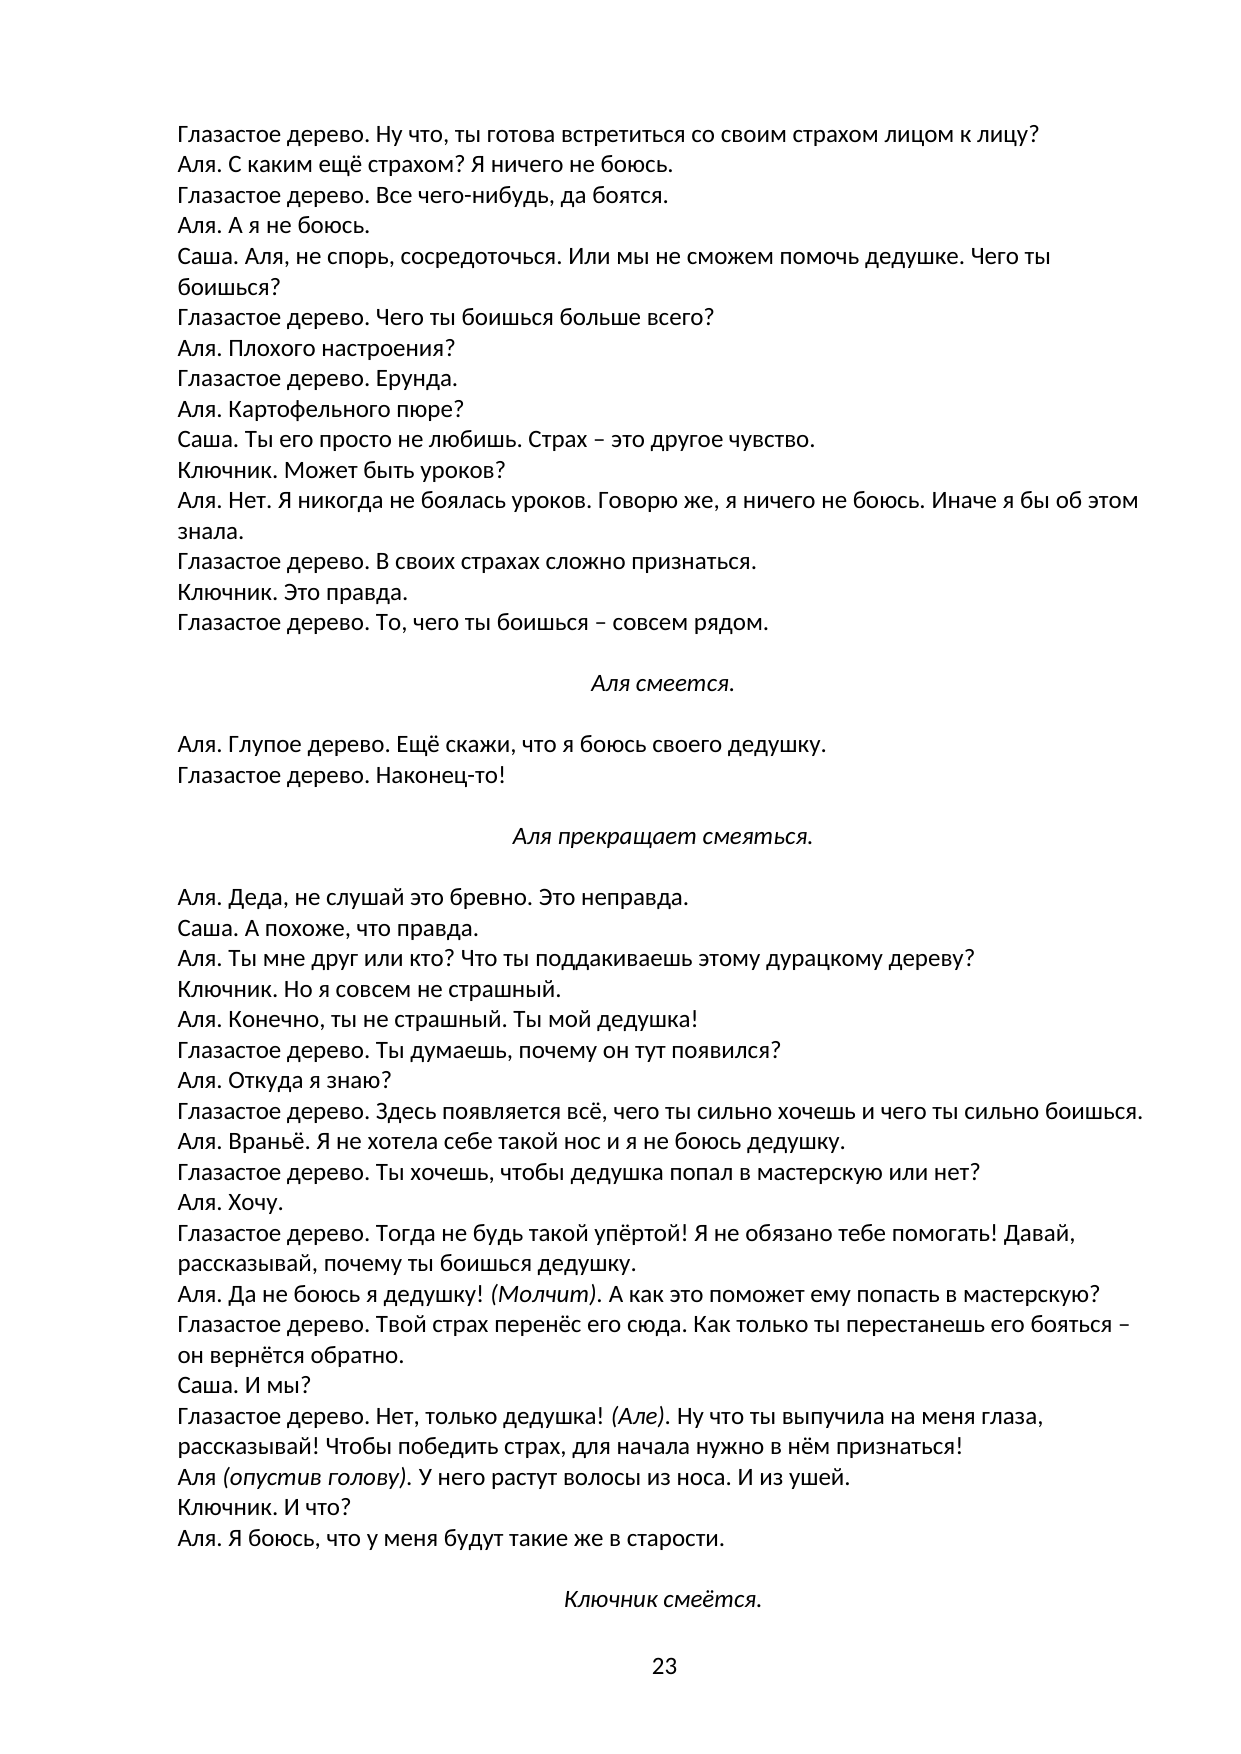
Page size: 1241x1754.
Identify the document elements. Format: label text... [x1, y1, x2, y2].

text Саша. И мы? [177, 1369, 1152, 1400]
text Глазастое дерево. Все чего-нибудь, да боятся. [177, 179, 1152, 210]
text Глазастое дерево. Твой страх перенёс его сюда. Как только ты перестанешь его бояться – он вернётся обратно. [177, 1308, 1152, 1369]
text Аля. С каким ещё страхом? Я ничего не боюсь. [177, 149, 1152, 179]
text Аля (опустив голову). У него растут волосы из носа. И из ушей. [177, 1461, 1152, 1492]
text Аля. Конечно, ты не страшный. Ты мой дедушка! [177, 1003, 1152, 1034]
text Аля. Ты мне друг или кто? Что ты поддакиваешь этому дурацкому дереву? [177, 942, 1152, 973]
text Аля. Я боюсь, что у меня будут такие же в старости. [177, 1522, 1152, 1553]
text Саша. А похоже, что правда. [177, 912, 1152, 942]
text Глазастое дерево. Ерунда. [177, 362, 1152, 393]
text Аля. Враньё. Я не хотела себе такой нос и я не боюсь дедушку. [177, 1125, 1152, 1156]
text Глазастое дерево. Ты думаешь, почему он тут появился? [177, 1034, 1152, 1064]
text Ключник. Может быть уроков? [177, 454, 1152, 484]
text Саша. Аля, не спорь, сосредоточься. Или мы не сможем помочь дедушке. Чего ты боишься? [177, 240, 1152, 301]
text Глазастое дерево. Ну что, ты готова встретиться со своим страхом лицом к лицу? [177, 118, 1152, 149]
text Аля. Картофельного пюре? [177, 393, 1152, 423]
text Аля прекращает смеяться. [177, 820, 1152, 851]
text Аля. Плохого настроения? [177, 332, 1152, 362]
text Глазастое дерево. Здесь появляется всё, чего ты сильно хочешь и чего ты сильно боишься. [177, 1095, 1152, 1125]
text Глазастое дерево. То, чего ты боишься – совсем рядом. [177, 606, 1152, 637]
text Саша. Ты его просто не любишь. Страх – это другое чувство. [177, 423, 1152, 454]
text Аля. Нет. Я никогда не боялась уроков. Говорю же, я ничего не боюсь. Иначе я бы об этом знала. [177, 484, 1152, 545]
text Глазастое дерево. Нет, только дедушка! (Але). Ну что ты выпучила на меня глаза, рассказывай! Чтобы победить страх, для начала нужно в нём признаться! [177, 1400, 1152, 1461]
text Ключник. Это правда. [177, 576, 1152, 606]
text Глазастое дерево. В своих страхах сложно признаться. [177, 545, 1152, 576]
text Аля. Деда, не слушай это бревно. Это неправда. [177, 881, 1152, 912]
text Аля. Откуда я знаю? [177, 1064, 1152, 1095]
text Ключник. И что? [177, 1492, 1152, 1522]
text Аля. А я не боюсь. [177, 210, 1152, 240]
text Аля. Хочу. [177, 1186, 1152, 1217]
text Аля смеется. [177, 667, 1152, 698]
text Ключник. Но я совсем не страшный. [177, 973, 1152, 1003]
text Глазастое дерево. Тогда не будь такой упёртой! Я не обязано тебе помогать! Давай, рассказывай, почему ты боишься дедушку. [177, 1217, 1152, 1278]
text Глазастое дерево. Чего ты боишься больше всего? [177, 301, 1152, 332]
text Глазастое дерево. Ты хочешь, чтобы дедушка попал в мастерскую или нет? [177, 1156, 1152, 1186]
text Аля. Да не боюсь я дедушку! (Молчит). А как это поможет ему попасть в мастерскую? [177, 1278, 1152, 1308]
text Аля. Глупое дерево. Ещё скажи, что я боюсь своего дедушку. [177, 728, 1152, 759]
text Глазастое дерево. Наконец-то! [177, 759, 1152, 789]
text Ключник смеётся. [177, 1583, 1152, 1614]
